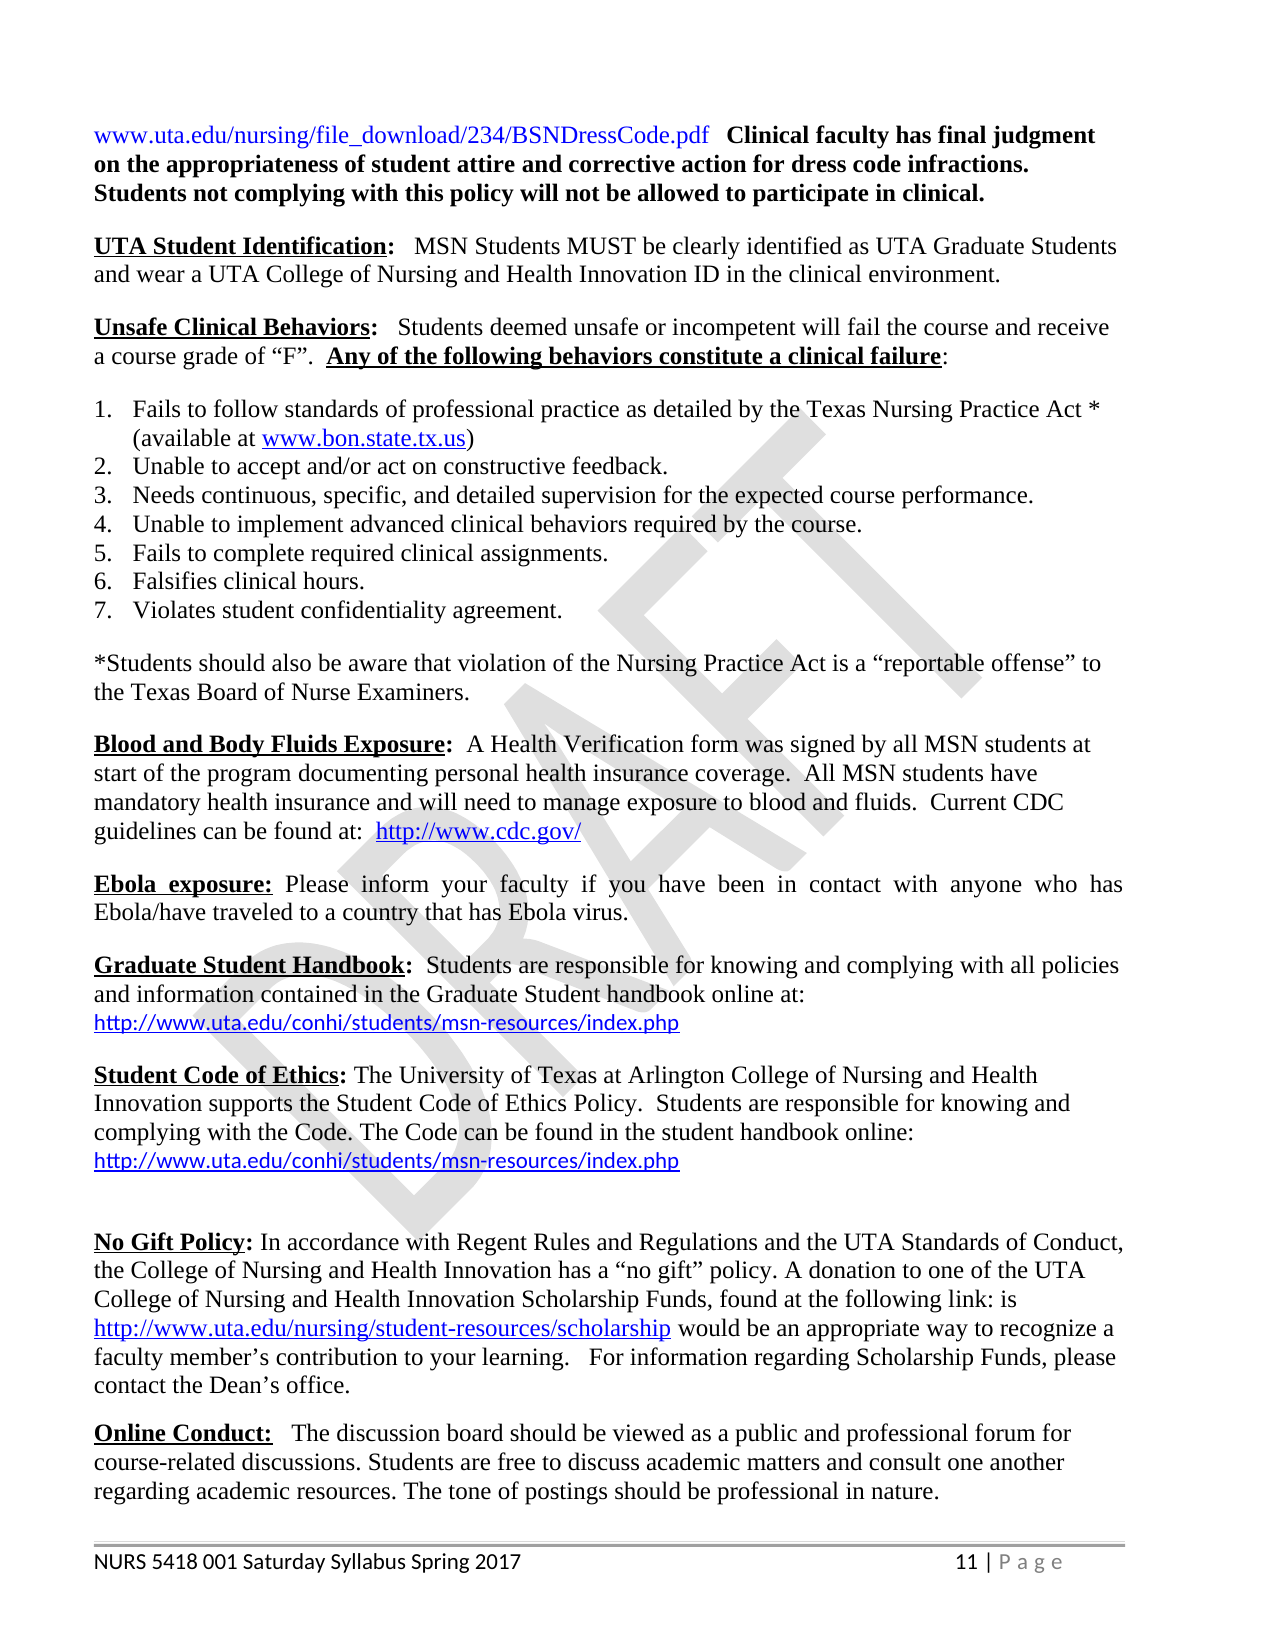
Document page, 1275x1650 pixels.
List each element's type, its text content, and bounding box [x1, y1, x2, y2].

text 7. Violates student confidentiality agreement. [94, 595, 1125, 624]
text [94, 120, 1125, 207]
text Ebola exposure: Please inform your faculty if you have been in contact with anyone who has Ebola/have traveled to a country that has Ebola virus. [94, 869, 1125, 926]
text Student Code of Ethics: The University of Texas at Arlington College of Nursing and Health Innovation supports the Student Code of Ethics Policy. Students are responsible for knowing and complying with the Code. The Code can be found in the student handbook online: http://www.uta.edu/conhi/students/msn-resources/index.php [94, 1060, 1125, 1174]
text 1. Fails to follow standards of professional practice as detailed by the Texas Nursing Practice Act * (available at www.bon.state.tx.us) [94, 394, 1125, 451]
text 2. Unable to accept and/or act on constructive feedback. [94, 451, 1125, 480]
text 3. Needs continuous, specific, and detailed supervision for the expected course performance. [94, 480, 1125, 509]
text 6. Falsifies clinical hours. [94, 566, 1125, 595]
text 5. Fails to complete required clinical assignments. [94, 538, 1125, 566]
text UTA Student Identification: MSN Students MUST be clearly identified as UTA Graduate Students and wear a UTA College of Nursing and Health Innovation ID in the clinical environment. [94, 231, 1125, 288]
text 4. Unable to implement advanced clinical behaviors required by the course. [94, 509, 1125, 538]
text *Students should also be aware that violation of the Nursing Practice Act is a “reportable offense” to the Texas Board of Nurse Examiners. [94, 648, 1125, 706]
text No Gift Policy: In accordance with Regent Rules and Regulations and the UTA Standards of Conduct, the College of Nursing and Health Innovation has a “no gift” policy. A donation to one of the UTA College of Nursing and Health Innovation Scholarship Funds, found at the following link: is http://www.uta.edu/nursing/student-resources/scholarship would be an appropriate way to recognize a faculty member’s contribution to your learning. For information regarding Scholarship Funds, please contact the Dean’s office. [94, 1227, 1125, 1399]
text Graduate Student Handbook: Students are responsible for knowing and complying with all policies and information contained in the Graduate Student handbook online at: http://www.uta.edu/conhi/students/msn-resources/index.php [94, 950, 1125, 1036]
text Online Conduct: The discussion board should be viewed as a public and professional forum for course-related discussions. Students are free to discuss academic matters and consult one another regarding academic resources. The tone of postings should be professional in nature. [94, 1418, 1125, 1505]
text Unsafe Clinical Behaviors: Students deemed unsafe or incompetent will fail the course and receive a course grade of “F”. Any of the following behaviors constitute a clinical failure: [94, 312, 1125, 370]
text Blood and Body Fluids Exposure: A Health Verification form was signed by all MSN students at start of the program documenting personal health insurance coverage. All MSN students have mandatory health insurance and will need to manage exposure to blood and fluids. Current CDC guidelines can be found at: http://www.cdc.gov/ [94, 729, 1125, 844]
